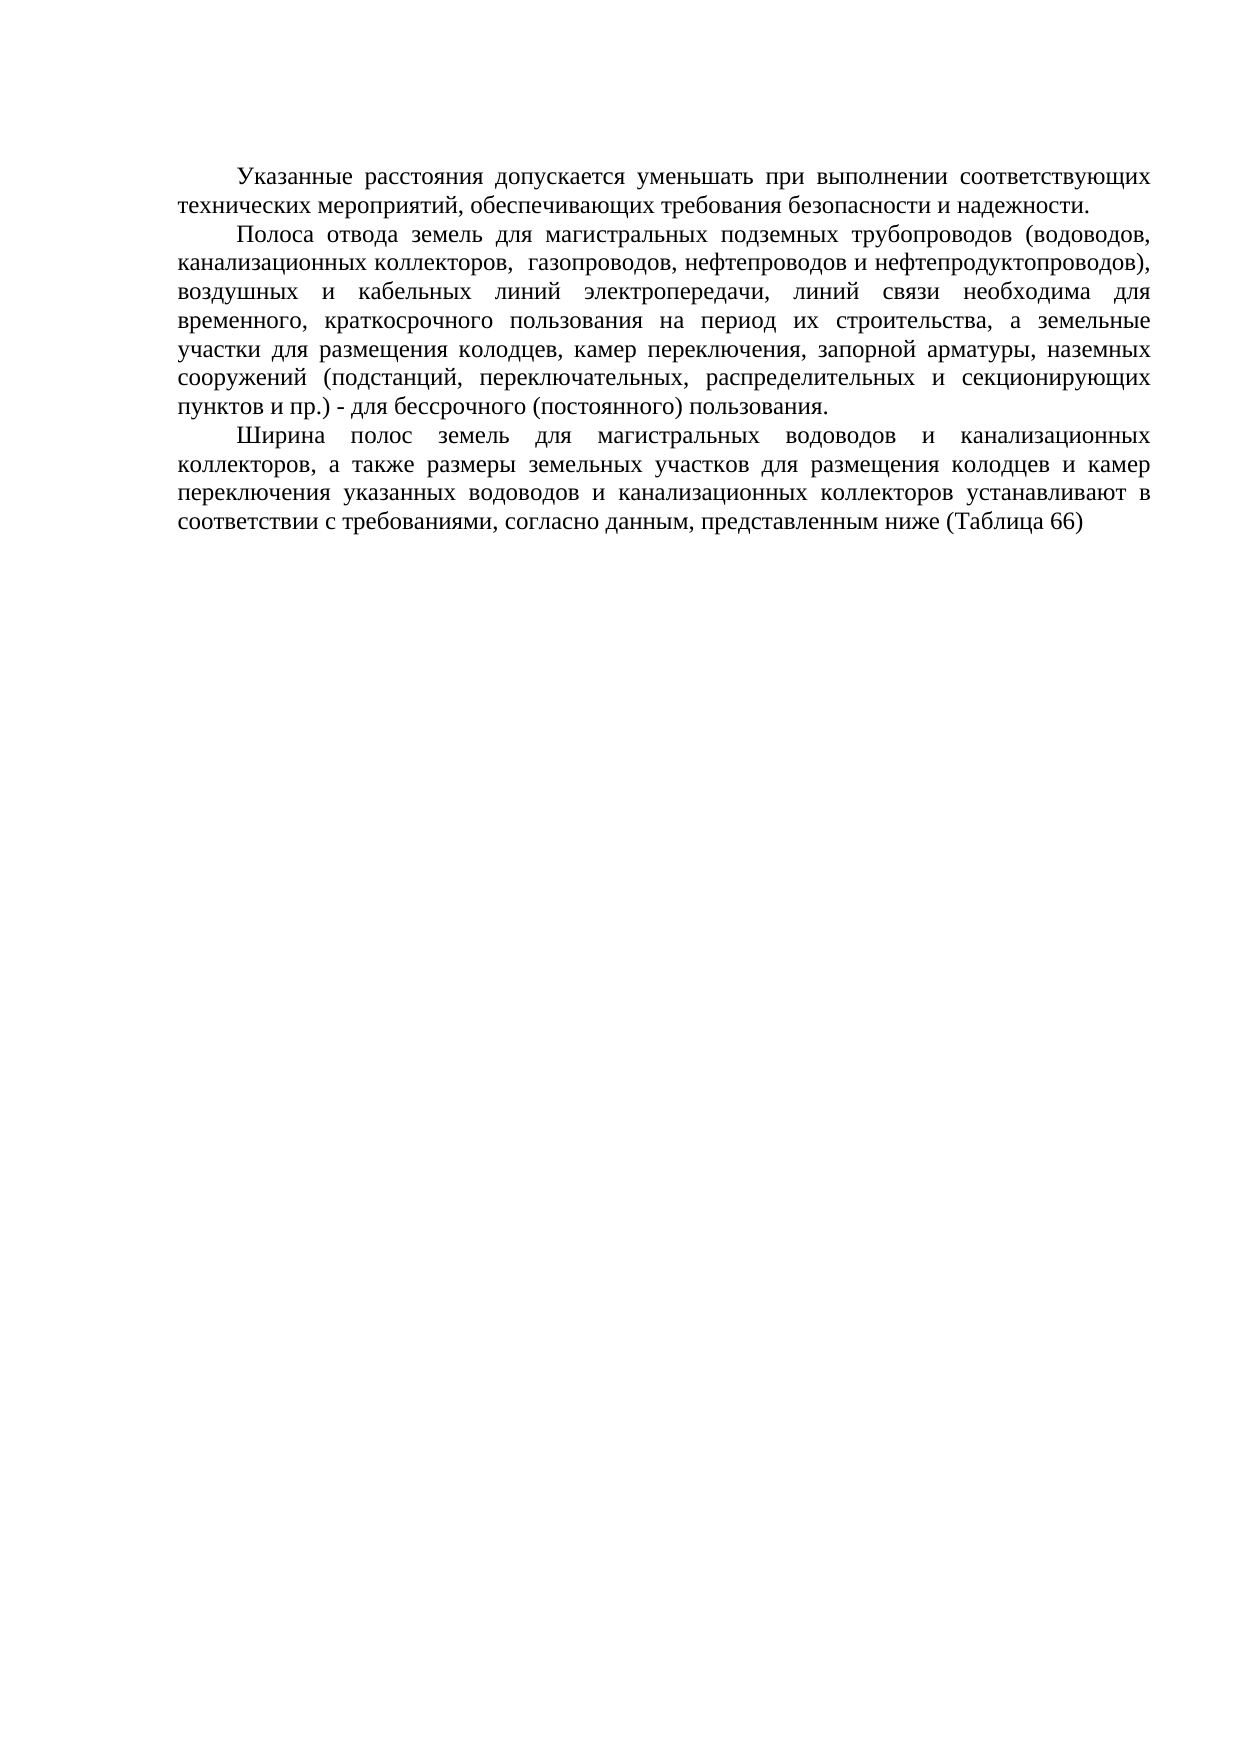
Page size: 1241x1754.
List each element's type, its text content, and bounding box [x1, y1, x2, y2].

text Полоса отвода земель для магистральных подземных трубопроводов (водоводов, канализационных коллекторов, газопроводов, нефтепроводов и нефтепродуктопроводов), воздушных и кабельных линий электропередачи, линий связи необходима для временного, краткосрочного пользования на период их строительства, а земельные участки для размещения колодцев, камер переключения, запорной арматуры, наземных сооружений (подстанций, переключательных, распределительных и секционирующих пунктов и пр.) - для бессрочного (постоянного) пользования. [177, 219, 1152, 420]
text Указанные расстояния допускается уменьшать при выполнении соответствующих технических мероприятий, обеспечивающих требования безопасности и надежности. [177, 161, 1152, 219]
text Ширина полос земель для магистральных водоводов и канализационных коллекторов, а также размеры земельных участков для размещения колодцев и камер переключения указанных водоводов и канализационных коллекторов устанавливают в соответствии с требованиями, согласно данным, представленным ниже (Таблица 66) [177, 420, 1152, 535]
